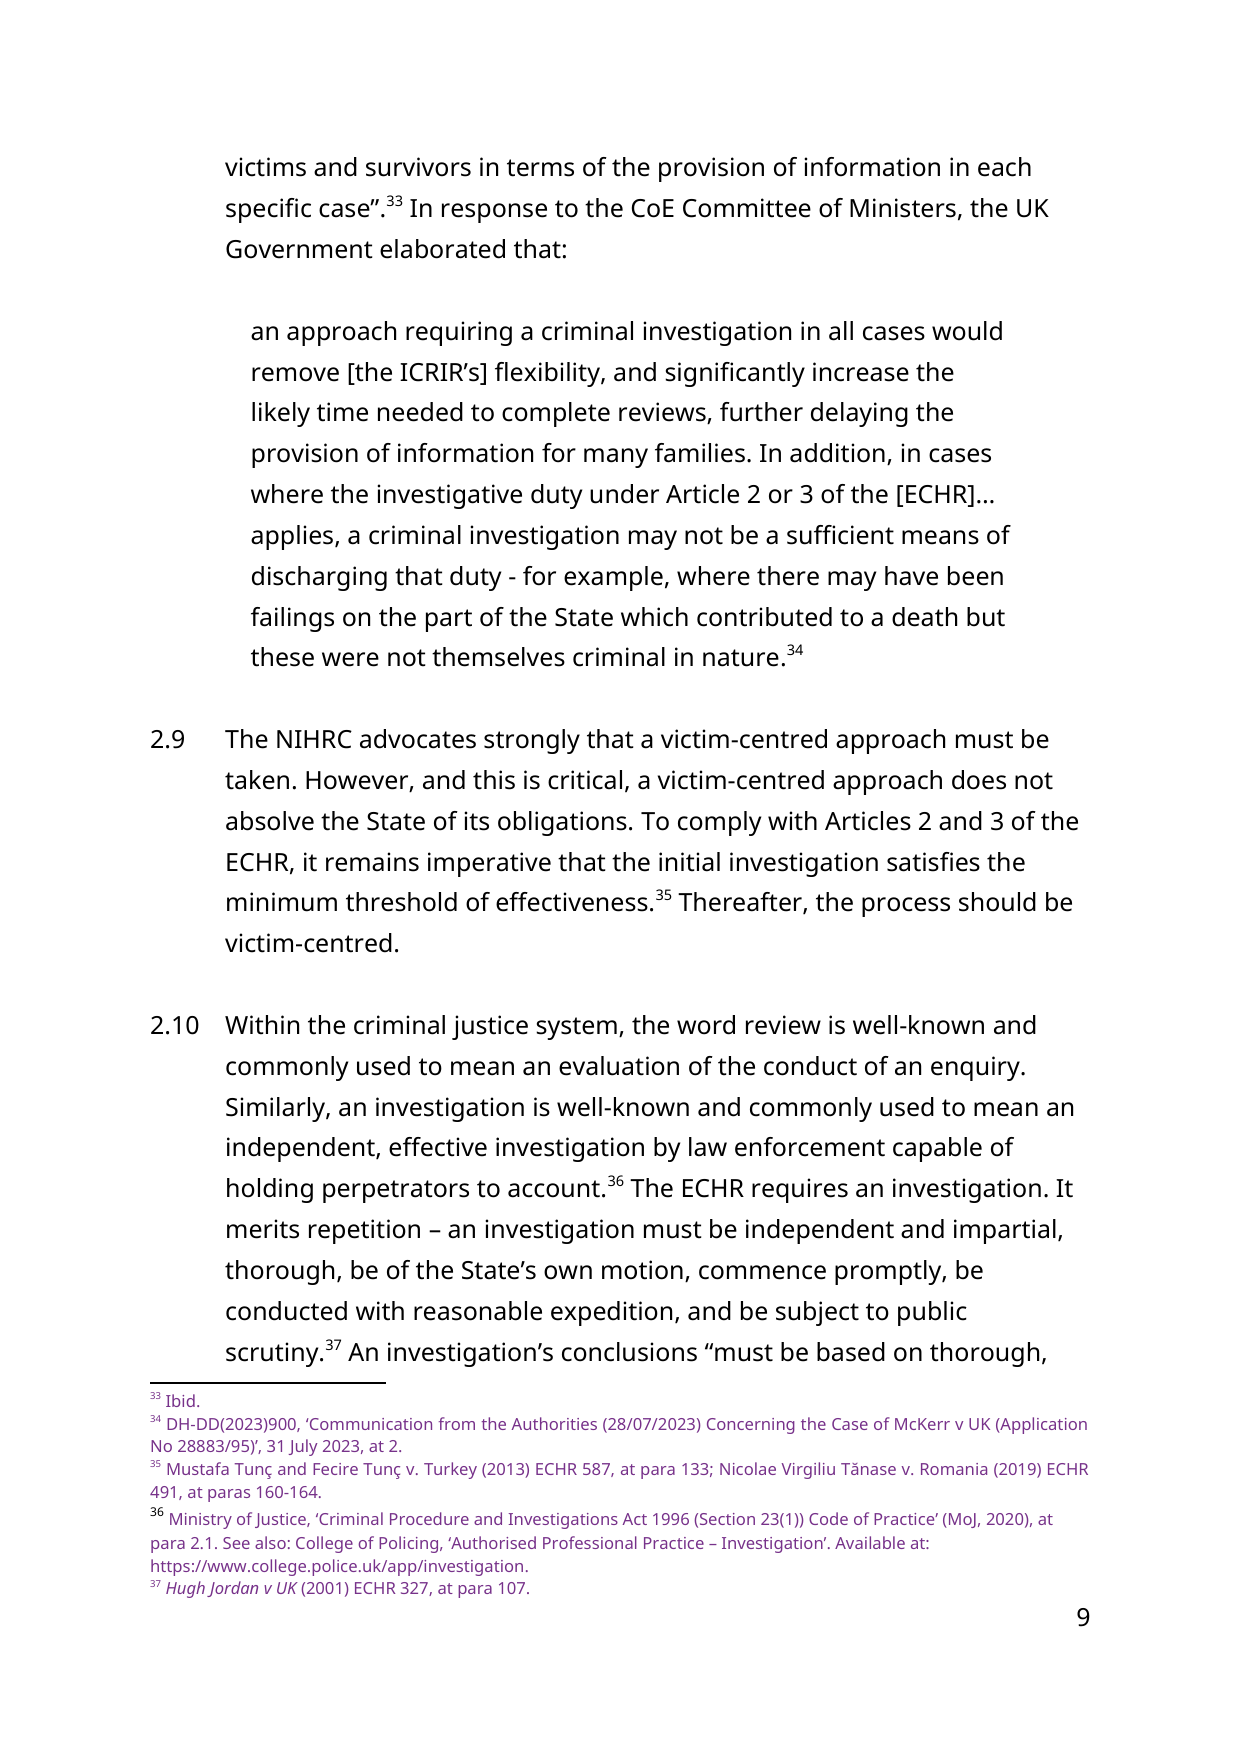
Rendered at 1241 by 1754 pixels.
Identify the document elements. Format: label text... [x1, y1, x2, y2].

list The NIHRC advocates strongly that a victim-centred approach must be taken. However, and this is critical, a victim-centred approach does not absolve the State of its obligations. To comply with Articles 2 and 3 of the ECHR, it remains imperative that the initial investigation satisfies the minimum threshold of effectiveness. Thereafter, the process should be victim-centred. [150, 722, 1090, 960]
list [150, 1007, 1090, 1368]
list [150, 150, 1090, 266]
text an approach requiring a criminal investigation in all cases would remove [the ICRIR’s] flexibility, and significantly increase the likely time needed to complete reviews, further delaying the provision of information for many families. In addition, in cases where the investigative duty under Article 2 or 3 of the [ECHR]… applies, a criminal investigation may not be a sufficient means of discharging that duty - for example, where there may have been failings on the part of the State which contributed to a death but these were not themselves criminal in nature. [250, 313, 1015, 674]
